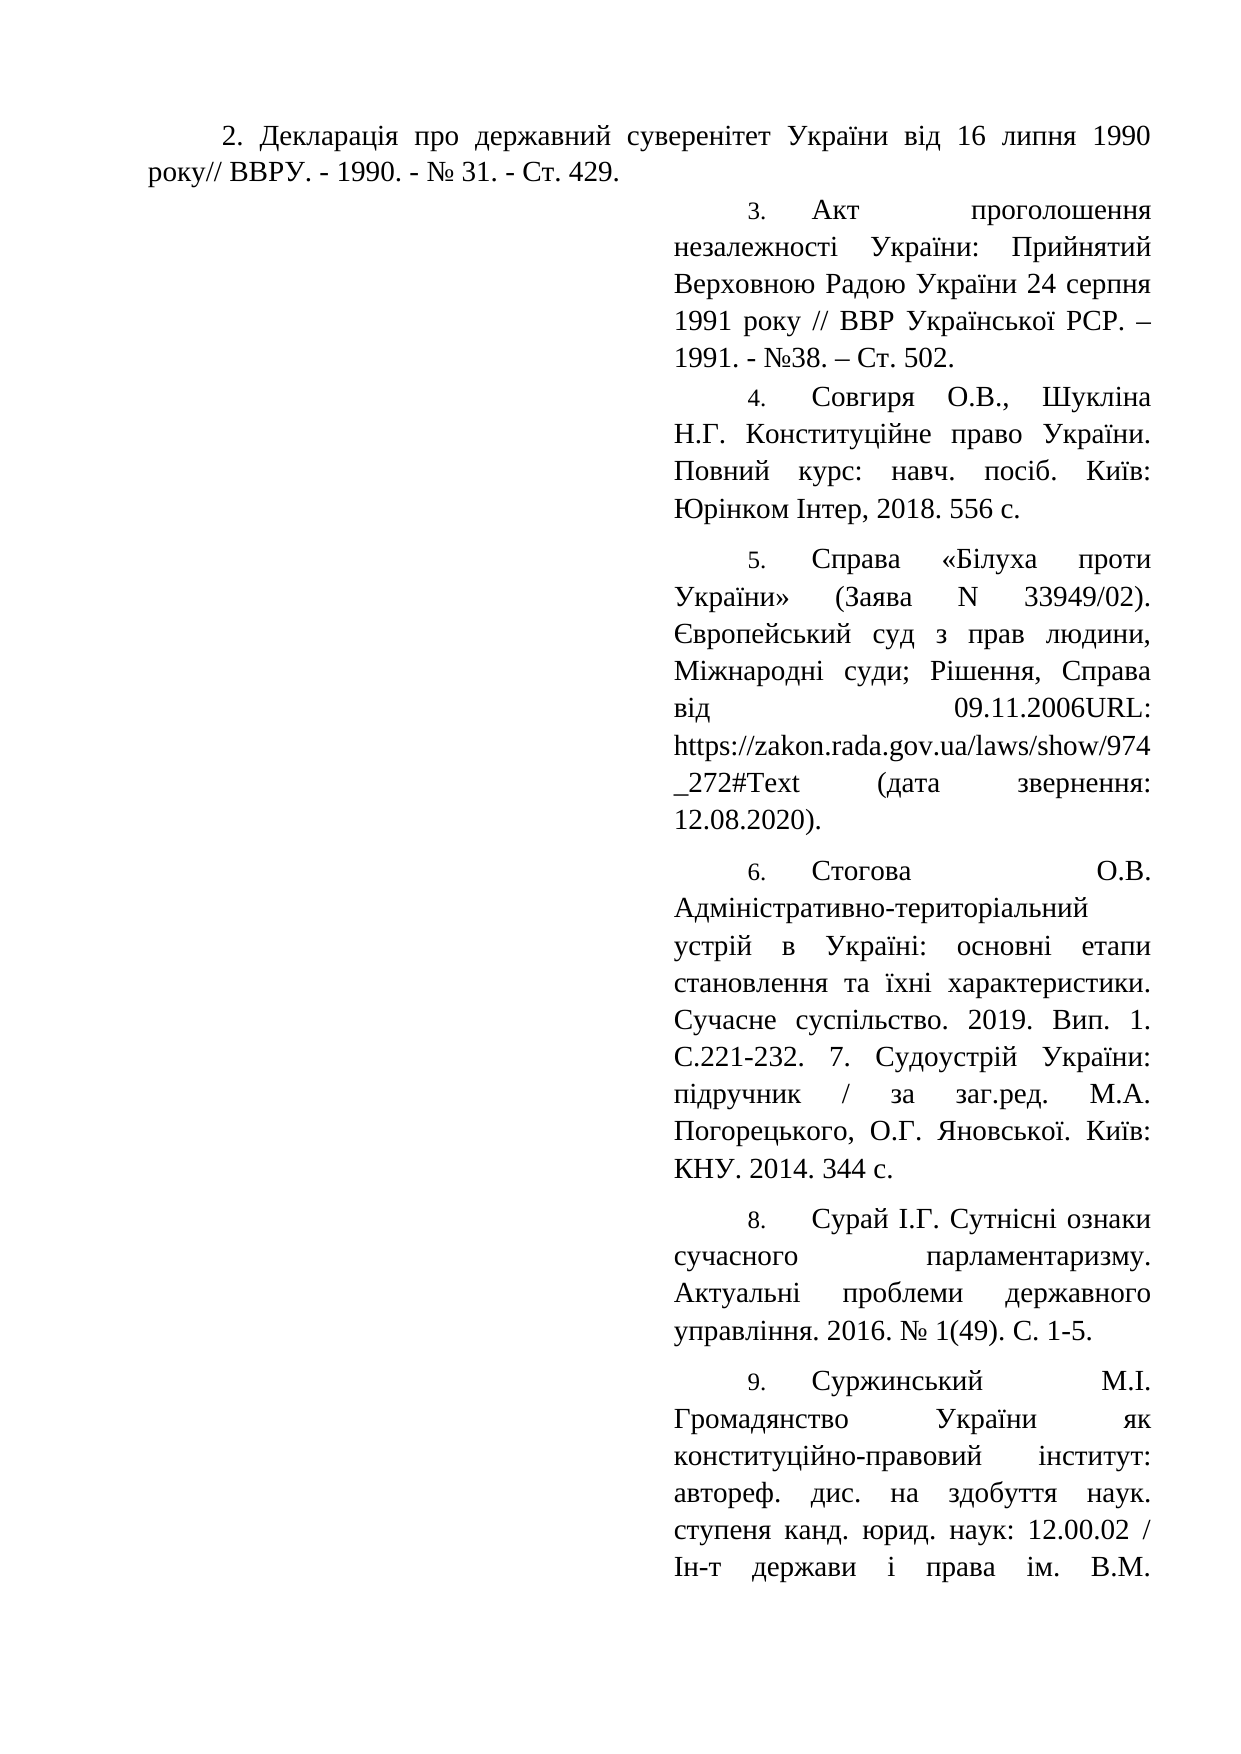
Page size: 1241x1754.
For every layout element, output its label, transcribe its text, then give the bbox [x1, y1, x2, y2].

list Совгиря О.В., Шукліна Н.Г. Конституційне право України. Повний курс: навч. посіб. Київ: Юрінком Інтер, 2018. 556 с. [673, 379, 1151, 524]
list Сурай І.Г. Сутнісні ознаки сучасного парламентаризму. Актуальні проблеми державного управління. 2016. № 1(49). С. 1-5. [673, 1201, 1151, 1346]
list Справа «Білуха проти України» (Заява N 33949/02). Європейський суд з прав людини, Міжнародні суди; Рішення, Справа від 09.11.2006URL: https://zakon.rada.gov.ua/laws/show/974_272#Text (дата звернення: 12.08.2020). [673, 542, 1151, 836]
list Акт проголошення незалежності України: Прийнятий Верховною Радою України 24 серпня 1991 року // ВВР Української РСР. – 1991. - №38. – Ст. 502. [673, 192, 1151, 374]
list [673, 1363, 1151, 1583]
list Стогова О.В. Адміністративно-територіальний устрій в Україні: основні етапи становлення та їхні характеристики. Сучасне суспільство. 2019. Вип. 1. С.221-232. 7. Судоустрій України: підручник / за заг.ред. М.А. Погорецького, О.Г. Яновської. Київ: КНУ. 2014. 344 с. [673, 853, 1151, 1184]
text 2. Декларацiя про державний суверенiтет України вiд 16 липня 1990 року// ВВРУ. - 1990. - № 31. - Ст. 429. [148, 118, 1152, 187]
